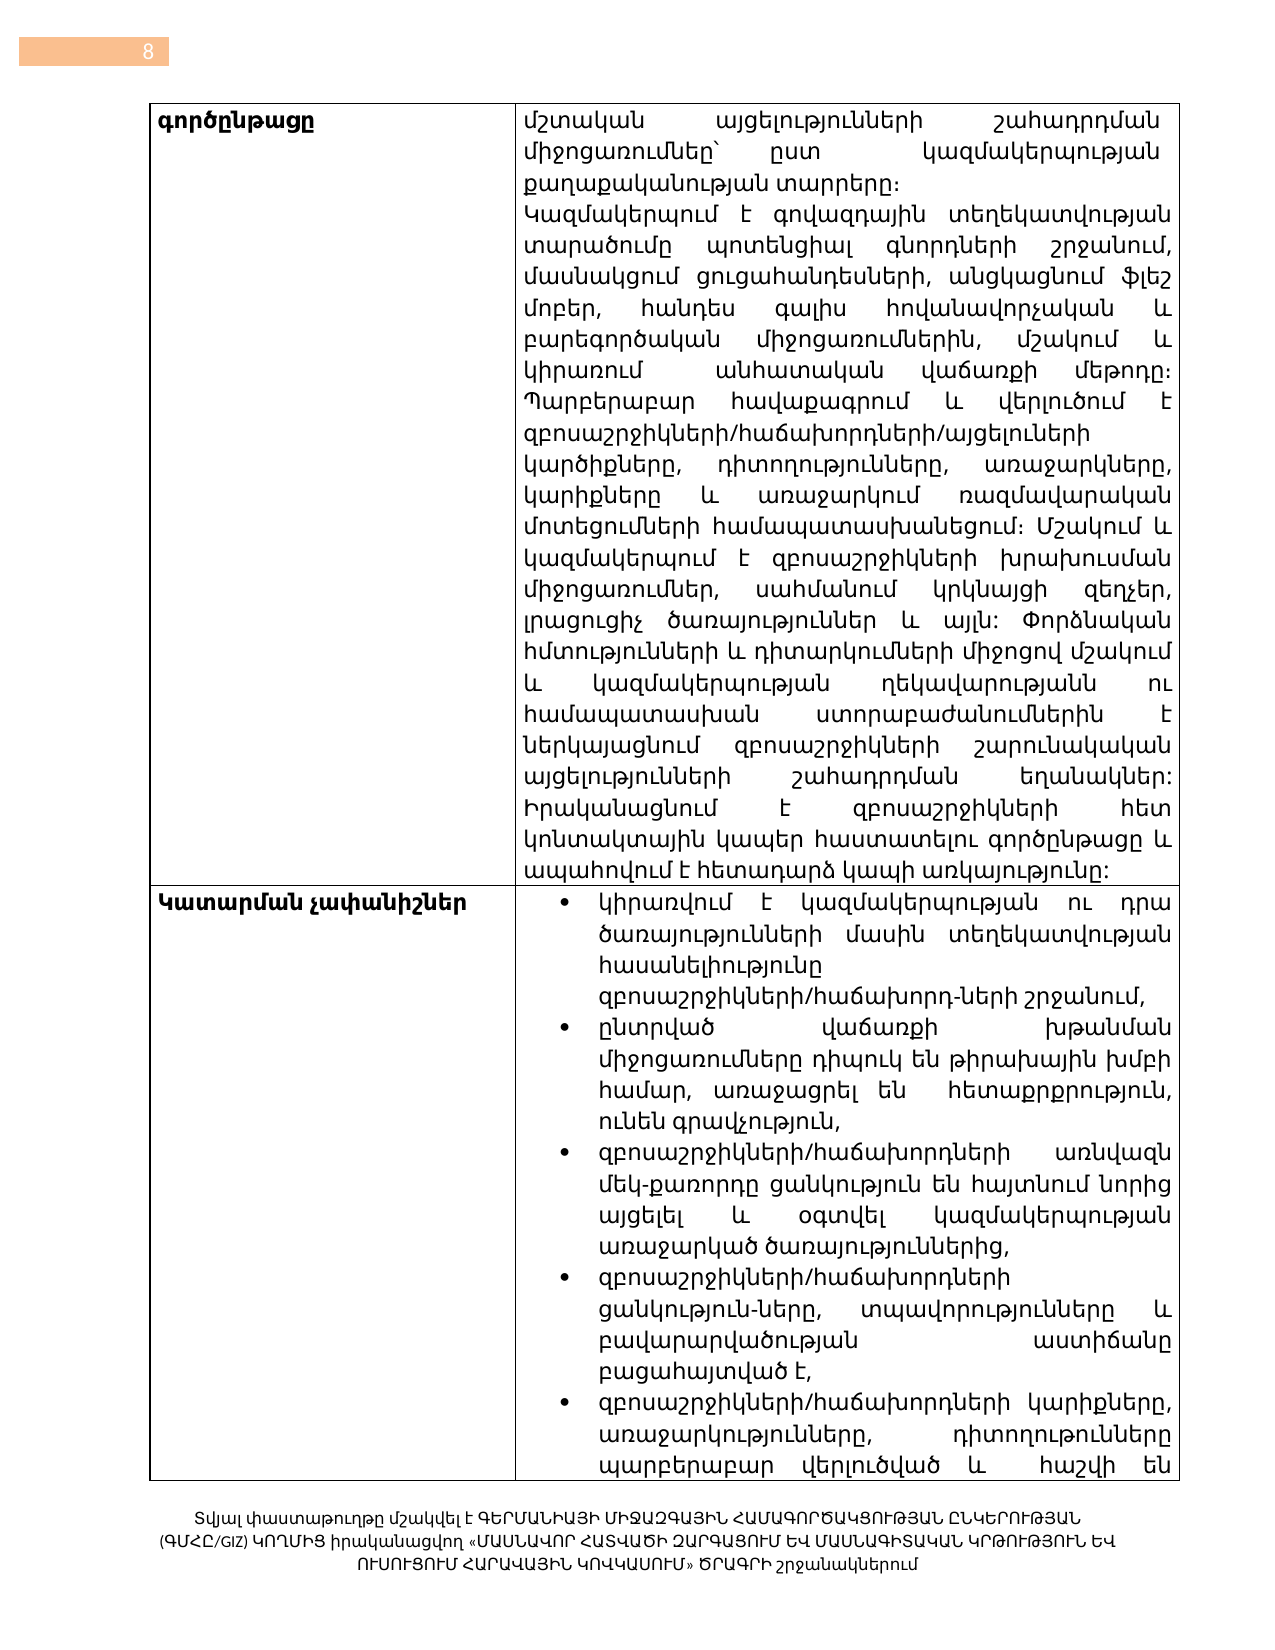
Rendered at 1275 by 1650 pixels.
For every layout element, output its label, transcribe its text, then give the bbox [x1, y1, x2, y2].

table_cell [151, 104, 515, 885]
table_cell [516, 886, 1179, 1480]
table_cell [516, 104, 1179, 885]
table_cell Կատարման չափանիշներ [151, 886, 515, 1480]
